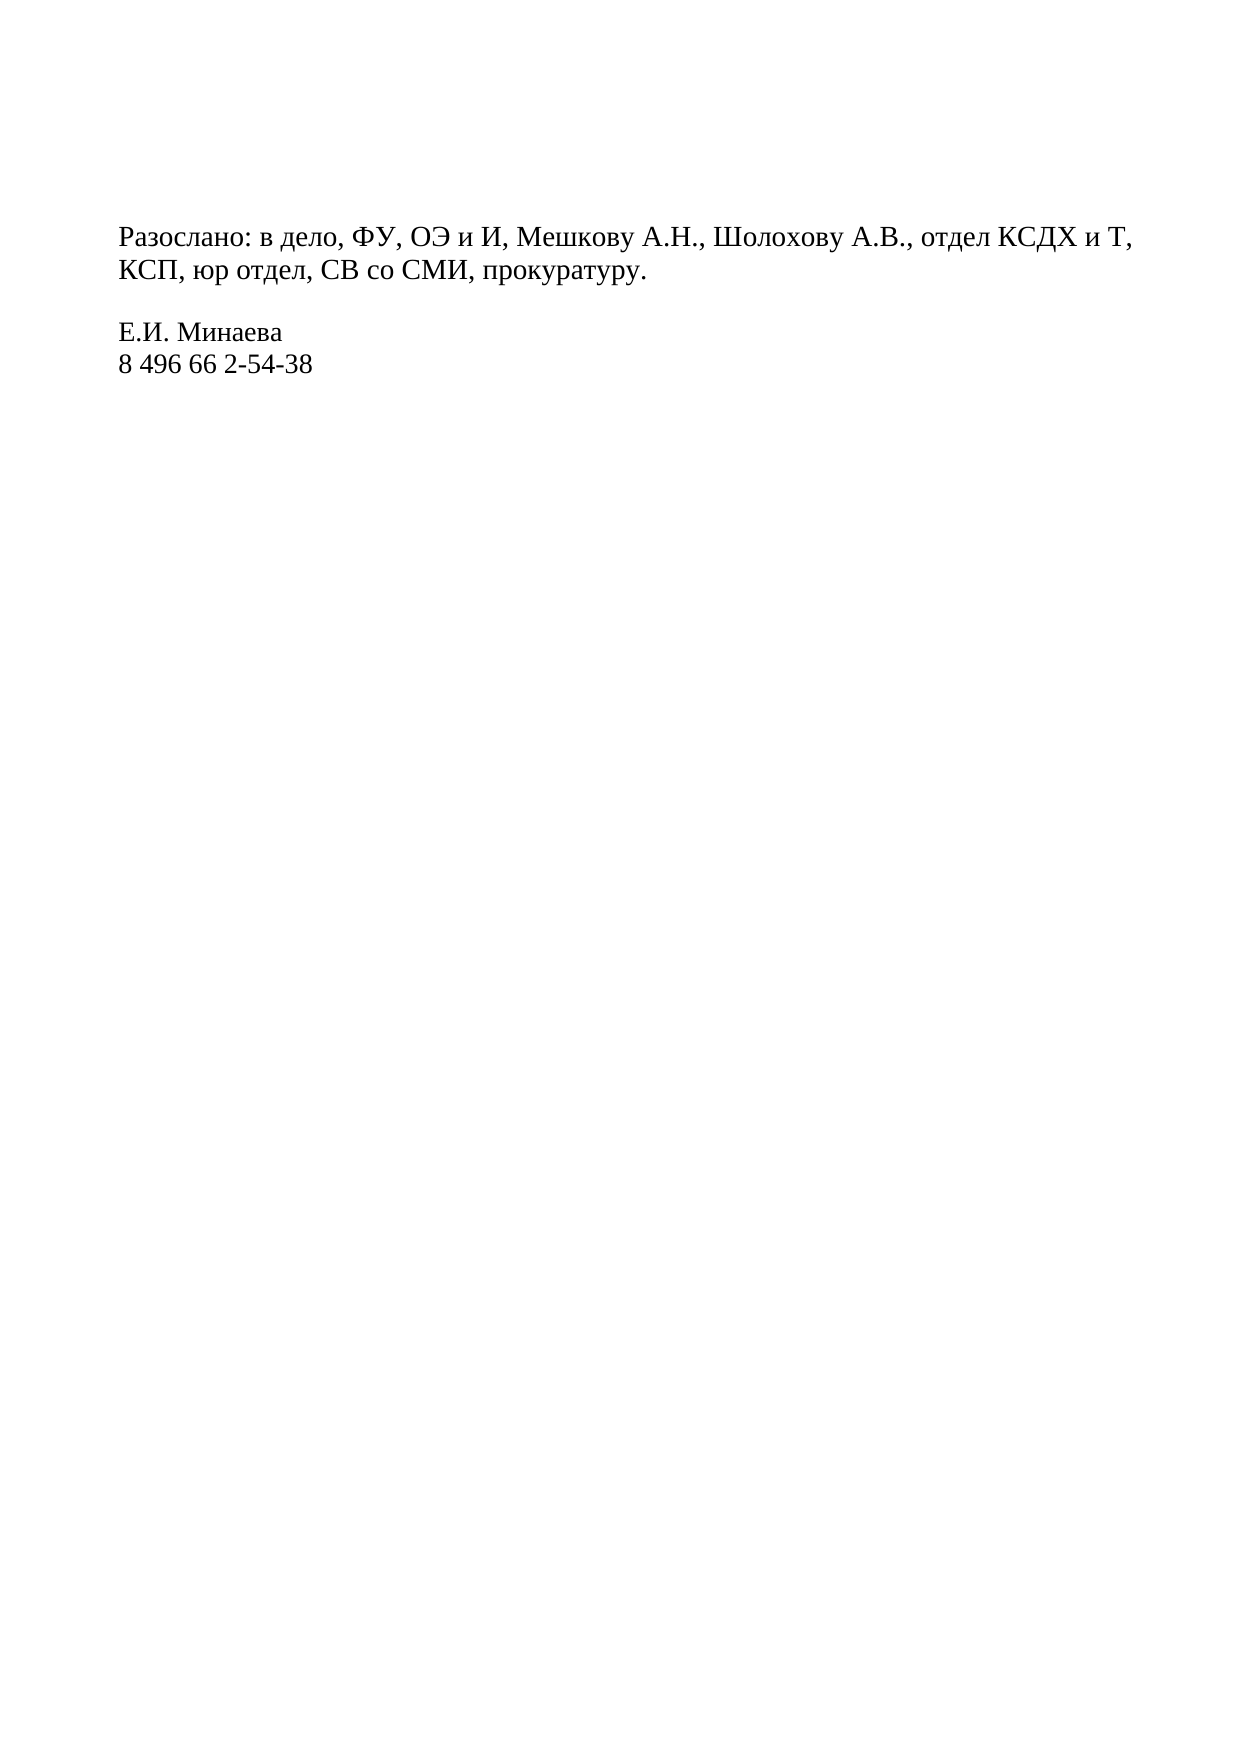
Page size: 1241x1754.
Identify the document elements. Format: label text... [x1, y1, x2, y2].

text 8 496 66 2-54-38 [118, 347, 1181, 379]
text Е.И. Минаева [118, 314, 1181, 347]
text Разослано: в дело, ФУ, ОЭ и И, Мешкову А.Н., Шолохову А.В., отдел КСДХ и Т, КСП, юр отдел, СВ со СМИ, прокуратуру. [118, 219, 1181, 286]
